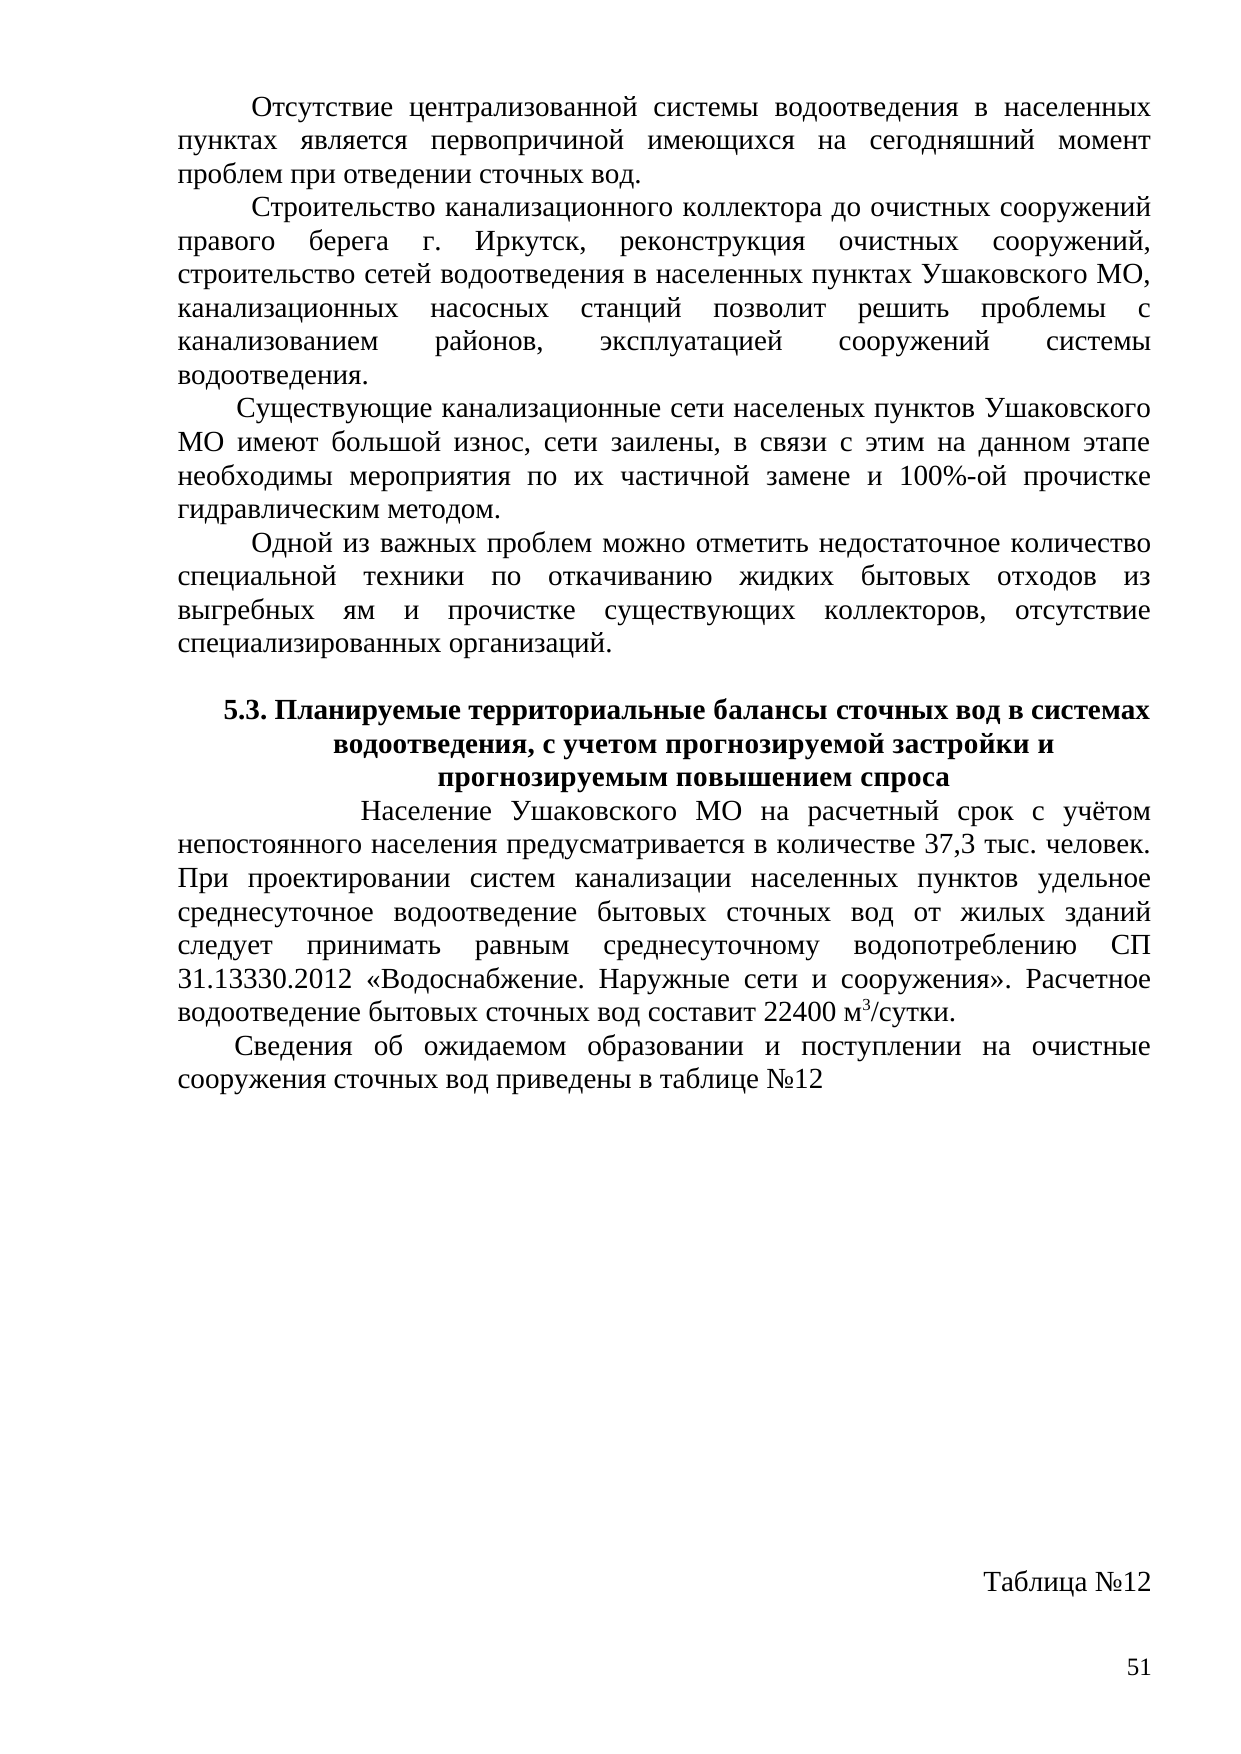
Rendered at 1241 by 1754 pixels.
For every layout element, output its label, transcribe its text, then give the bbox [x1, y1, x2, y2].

text Отсутствие централизованной системы водоотведения в населенных пунктах является первопричиной имеющихся на сегодняшний момент проблем при отведении сточных вод. [177, 89, 1152, 189]
text Население Ушаковского МО на расчетный срок с учётом непостоянного населения предусматривается в количестве 37,3 тыс. человек. При проектировании систем канализации населенных пунктов удельное среднесуточное водоотведение бытовых сточных вод от жилых зданий следует принимать равным среднесуточному водопотреблению СП 31.13330.2012 «Водоснабжение. Наружные сети и сооружения». Расчетное водоотведение бытовых сточных вод составит 22400 м3/сутки. [177, 793, 1152, 1028]
text Существующие канализационные сети населеных пунктов Ушаковского МО имеют большой износ, сети заилены, в связи с этим на данном этапе необходимы мероприятия по их частичной замене и 100%-ой прочистке гидравлическим методом. [177, 391, 1152, 525]
text Строительство канализационного коллектора до очистных сооружений правого берега г. Иркутск, реконструкция очистных сооружений, строительство сетей водоотведения в населенных пунктах Ушаковского МО, канализационных насосных станций позволит решить проблемы с канализованием районов, эксплуатацией сооружений системы водоотведения. [177, 189, 1152, 391]
text Таблица №12 [177, 1564, 1152, 1598]
text Одной из важных проблем можно отметить недостаточное количество специальной техники по откачиванию жидких бытовых отходов из выгребных ям и прочистке существующих коллекторов, отсутствие специализированных организаций. [177, 525, 1152, 659]
text Сведения об ожидаемом образовании и поступлении на очистные сооружения сточных вод приведены в таблице №12 [177, 1028, 1152, 1095]
text 5.3. Планируемые территориальные балансы сточных вод в системах водоотведения, с учетом прогнозируемой застройки и прогнозируемым повышением спроса [221, 692, 1152, 793]
